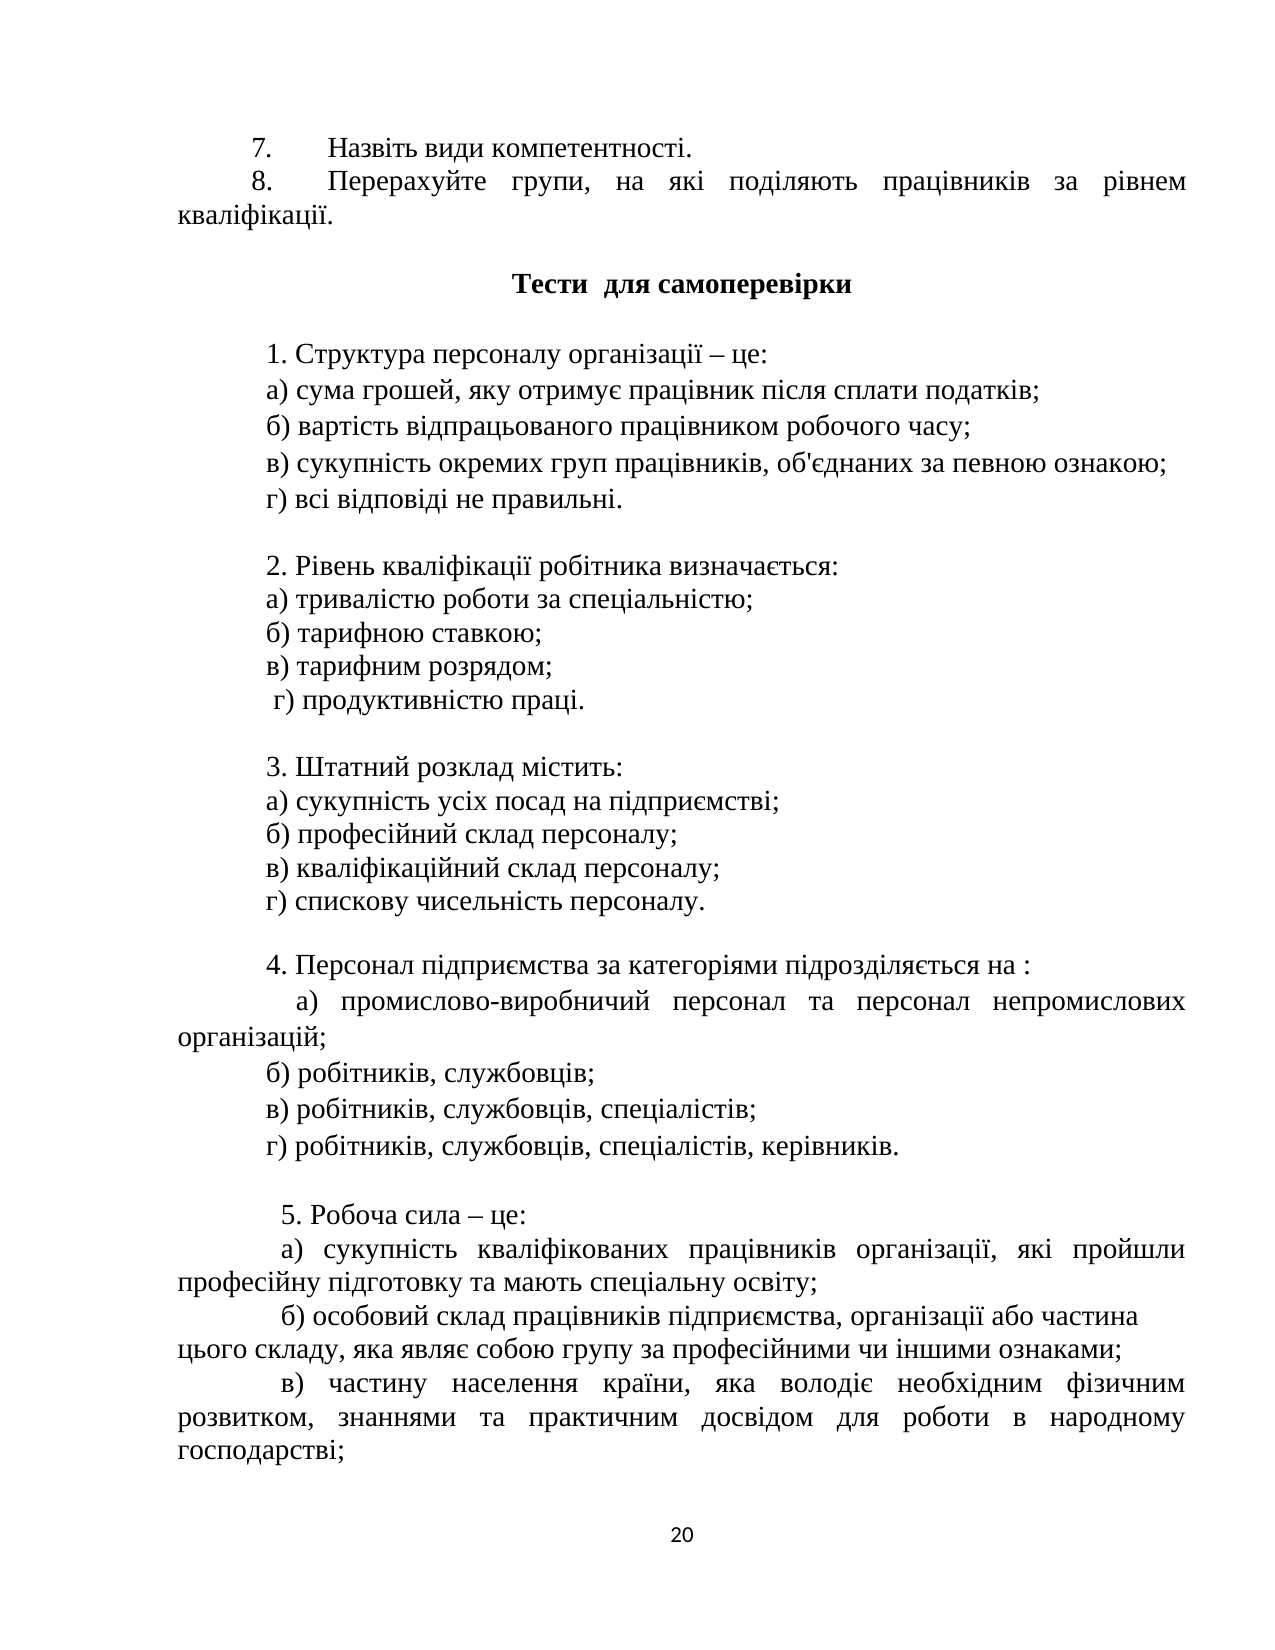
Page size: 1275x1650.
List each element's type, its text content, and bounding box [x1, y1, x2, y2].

text б) професійний склад персоналу; [177, 816, 1186, 850]
text в) сукупність окремих груп працівників, об'єднаних за певною ознакою; [177, 445, 1186, 478]
list Перерахуйте групи, на які поділяють працівників за рівнем кваліфікації. [177, 163, 1186, 230]
text б) особовий склад працівників підприємства, організації або частина [177, 1298, 1186, 1332]
text а) сума грошей, яку отримує працівник після сплати податків; [177, 372, 1186, 406]
text б) тарифною ставкою; [177, 615, 1186, 648]
text 1. Структура персоналу організації – це: [177, 336, 1186, 370]
text 2. Рівень кваліфікації робітника визначається: [177, 548, 1186, 581]
text цього складу, яка являє собою групу за професійними чи іншими ознаками; [177, 1332, 1186, 1365]
text а) сукупність кваліфікованих працівників організації, які пройшли професійну підготовку та мають спеціальну освіту; [177, 1231, 1186, 1298]
text г) продуктивністю праці. [177, 682, 1186, 716]
text г) спискову чисельність персоналу. [177, 883, 1186, 917]
text 4. Персонал підприємства за категоріями підрозділяється на : [177, 947, 1187, 981]
text в) частину населення країни, яка володіє необхідним фізичним розвитком, знаннями та практичним досвідом для роботи в народному господарстві; [177, 1365, 1186, 1466]
list Назвіть види компетентності. [251, 130, 1186, 163]
text а) тривалістю роботи за спеціальністю; [177, 581, 1186, 615]
text Тестиі для самоперевірки [177, 267, 1186, 300]
text 5. Робоча сила – це: [177, 1197, 1186, 1231]
text а) промислово-виробничий персонал та персонал непромислових організацій; [177, 983, 1187, 1053]
text а) сукупність усіх посад на підприємстві; [177, 783, 1186, 816]
text г) робітників, службовців, спеціалістів, керівників. [177, 1128, 1187, 1161]
text в) кваліфікаційний склад персоналу; [177, 850, 1186, 883]
text б) робітників, службовців; [177, 1056, 1187, 1089]
text в) робітників, службовців, спеціалістів; [177, 1092, 1187, 1125]
text г) всі відповіді не правильні. [177, 481, 1186, 514]
text б) вартість відпрацьованого працівником робочого часу; [177, 408, 1186, 442]
text 3. Штатний розклад містить: [177, 749, 1186, 783]
text в) тарифним розрядом; [177, 648, 1186, 682]
